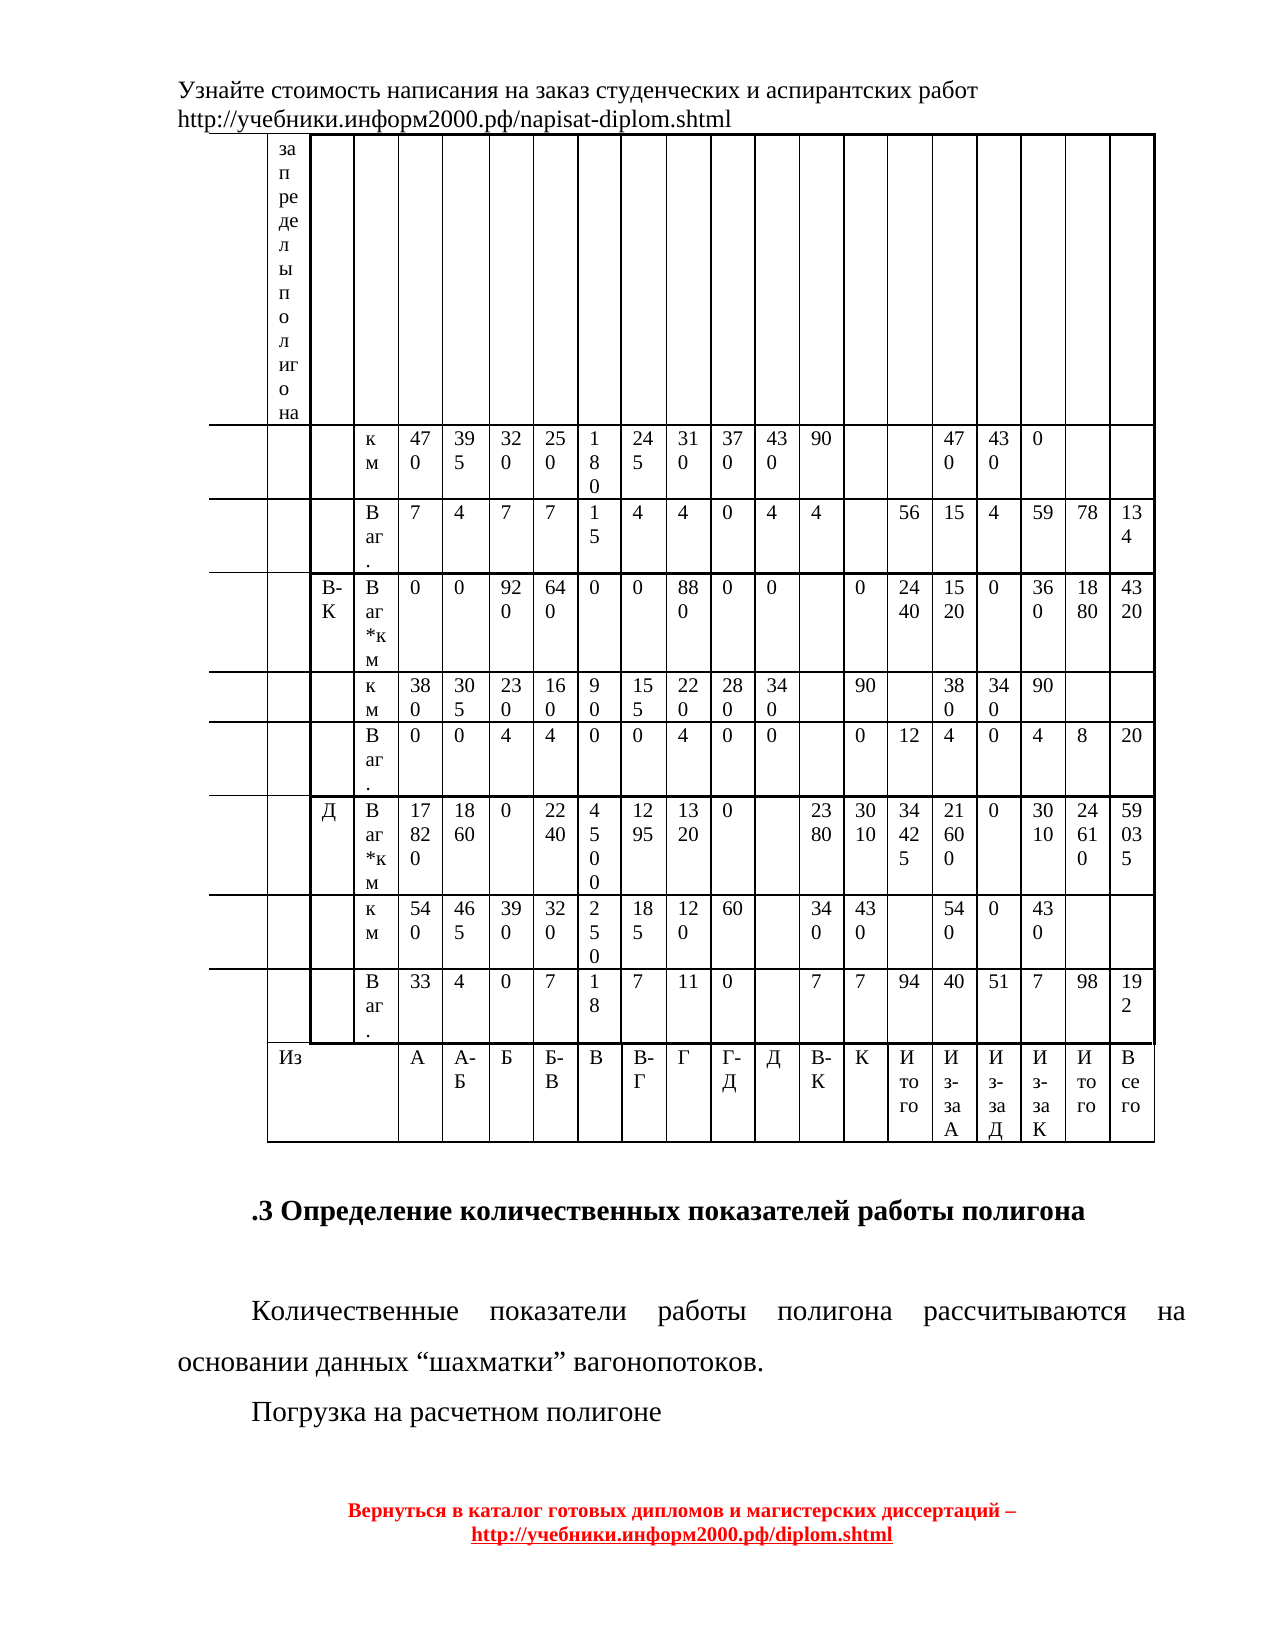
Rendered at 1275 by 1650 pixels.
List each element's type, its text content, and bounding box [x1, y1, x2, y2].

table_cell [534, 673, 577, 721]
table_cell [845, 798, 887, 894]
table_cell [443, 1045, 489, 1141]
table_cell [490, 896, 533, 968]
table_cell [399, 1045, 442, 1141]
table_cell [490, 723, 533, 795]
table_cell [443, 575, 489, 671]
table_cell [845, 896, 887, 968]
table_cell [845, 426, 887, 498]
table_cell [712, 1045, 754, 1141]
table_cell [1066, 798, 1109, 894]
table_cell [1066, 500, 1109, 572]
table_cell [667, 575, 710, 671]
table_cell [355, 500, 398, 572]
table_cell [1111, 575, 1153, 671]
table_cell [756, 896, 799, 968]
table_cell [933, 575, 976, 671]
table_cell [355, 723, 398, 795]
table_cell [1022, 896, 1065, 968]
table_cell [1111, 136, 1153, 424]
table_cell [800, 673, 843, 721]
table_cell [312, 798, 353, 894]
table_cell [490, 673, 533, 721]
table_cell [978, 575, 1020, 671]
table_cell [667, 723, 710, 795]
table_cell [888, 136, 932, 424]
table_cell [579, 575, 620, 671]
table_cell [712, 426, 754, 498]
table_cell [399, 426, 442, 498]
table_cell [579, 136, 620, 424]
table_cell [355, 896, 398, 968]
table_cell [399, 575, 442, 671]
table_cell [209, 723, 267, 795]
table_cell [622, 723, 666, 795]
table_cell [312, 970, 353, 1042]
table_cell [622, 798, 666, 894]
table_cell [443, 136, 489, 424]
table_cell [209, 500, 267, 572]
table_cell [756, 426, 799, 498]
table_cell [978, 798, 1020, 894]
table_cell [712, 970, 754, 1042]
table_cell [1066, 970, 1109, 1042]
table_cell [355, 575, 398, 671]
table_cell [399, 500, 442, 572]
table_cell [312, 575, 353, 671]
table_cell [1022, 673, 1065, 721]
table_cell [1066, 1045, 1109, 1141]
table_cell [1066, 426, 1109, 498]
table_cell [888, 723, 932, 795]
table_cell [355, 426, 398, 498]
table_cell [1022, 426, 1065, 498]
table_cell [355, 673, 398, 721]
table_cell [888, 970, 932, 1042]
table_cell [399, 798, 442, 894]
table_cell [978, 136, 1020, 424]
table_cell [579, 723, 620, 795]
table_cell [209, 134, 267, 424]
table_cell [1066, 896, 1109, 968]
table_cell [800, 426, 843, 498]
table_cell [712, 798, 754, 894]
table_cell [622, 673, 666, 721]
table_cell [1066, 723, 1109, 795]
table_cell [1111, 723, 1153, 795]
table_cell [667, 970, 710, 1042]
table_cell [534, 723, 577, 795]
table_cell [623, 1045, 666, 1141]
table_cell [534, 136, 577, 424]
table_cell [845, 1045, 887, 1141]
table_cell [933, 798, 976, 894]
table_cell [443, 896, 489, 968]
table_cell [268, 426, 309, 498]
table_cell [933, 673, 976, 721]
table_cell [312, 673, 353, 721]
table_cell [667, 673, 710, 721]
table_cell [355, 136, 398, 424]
text Количественные показатели работы полигона рассчитываются на основании данных “шахматки” вагонопотоков. [177, 1293, 1186, 1377]
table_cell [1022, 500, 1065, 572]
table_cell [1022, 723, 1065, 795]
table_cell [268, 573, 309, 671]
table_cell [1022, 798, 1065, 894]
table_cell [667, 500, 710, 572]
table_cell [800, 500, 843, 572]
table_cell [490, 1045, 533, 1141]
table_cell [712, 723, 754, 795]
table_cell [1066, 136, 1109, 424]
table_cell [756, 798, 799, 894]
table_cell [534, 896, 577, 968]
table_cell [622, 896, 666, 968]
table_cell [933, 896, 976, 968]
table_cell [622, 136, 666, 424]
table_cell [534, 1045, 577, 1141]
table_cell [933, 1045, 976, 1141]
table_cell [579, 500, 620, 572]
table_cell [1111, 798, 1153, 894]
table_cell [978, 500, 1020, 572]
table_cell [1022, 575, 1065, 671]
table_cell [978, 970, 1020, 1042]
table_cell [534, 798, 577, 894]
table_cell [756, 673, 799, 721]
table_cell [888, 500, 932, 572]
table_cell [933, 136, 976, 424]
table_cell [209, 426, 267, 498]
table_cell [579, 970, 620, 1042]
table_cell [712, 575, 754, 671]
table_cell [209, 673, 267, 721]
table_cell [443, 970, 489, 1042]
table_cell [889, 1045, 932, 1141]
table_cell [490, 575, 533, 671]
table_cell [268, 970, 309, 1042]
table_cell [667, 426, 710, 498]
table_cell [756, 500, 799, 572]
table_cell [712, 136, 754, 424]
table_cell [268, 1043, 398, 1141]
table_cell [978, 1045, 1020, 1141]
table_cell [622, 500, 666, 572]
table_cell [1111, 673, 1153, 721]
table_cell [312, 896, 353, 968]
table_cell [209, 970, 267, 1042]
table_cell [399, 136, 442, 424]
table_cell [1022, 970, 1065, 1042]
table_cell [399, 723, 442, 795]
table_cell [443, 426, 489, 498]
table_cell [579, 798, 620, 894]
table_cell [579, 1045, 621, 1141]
text Погрузка на расчетном полигоне [177, 1394, 1186, 1428]
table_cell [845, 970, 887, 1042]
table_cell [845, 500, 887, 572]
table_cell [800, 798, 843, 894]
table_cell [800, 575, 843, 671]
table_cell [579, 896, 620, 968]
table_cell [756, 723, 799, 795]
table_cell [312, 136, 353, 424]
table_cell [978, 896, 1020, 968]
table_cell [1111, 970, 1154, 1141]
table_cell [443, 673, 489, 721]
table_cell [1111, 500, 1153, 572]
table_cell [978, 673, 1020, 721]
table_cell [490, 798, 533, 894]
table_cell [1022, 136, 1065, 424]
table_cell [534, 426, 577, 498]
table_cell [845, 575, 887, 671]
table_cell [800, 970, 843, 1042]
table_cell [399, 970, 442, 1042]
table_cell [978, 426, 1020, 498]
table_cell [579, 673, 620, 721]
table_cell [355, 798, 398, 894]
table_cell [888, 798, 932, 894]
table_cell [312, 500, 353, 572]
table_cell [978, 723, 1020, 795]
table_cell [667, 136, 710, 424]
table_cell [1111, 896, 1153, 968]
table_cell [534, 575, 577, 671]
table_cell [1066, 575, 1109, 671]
subtitle .3 Определение количественных показателей работы полигона [177, 1193, 1186, 1226]
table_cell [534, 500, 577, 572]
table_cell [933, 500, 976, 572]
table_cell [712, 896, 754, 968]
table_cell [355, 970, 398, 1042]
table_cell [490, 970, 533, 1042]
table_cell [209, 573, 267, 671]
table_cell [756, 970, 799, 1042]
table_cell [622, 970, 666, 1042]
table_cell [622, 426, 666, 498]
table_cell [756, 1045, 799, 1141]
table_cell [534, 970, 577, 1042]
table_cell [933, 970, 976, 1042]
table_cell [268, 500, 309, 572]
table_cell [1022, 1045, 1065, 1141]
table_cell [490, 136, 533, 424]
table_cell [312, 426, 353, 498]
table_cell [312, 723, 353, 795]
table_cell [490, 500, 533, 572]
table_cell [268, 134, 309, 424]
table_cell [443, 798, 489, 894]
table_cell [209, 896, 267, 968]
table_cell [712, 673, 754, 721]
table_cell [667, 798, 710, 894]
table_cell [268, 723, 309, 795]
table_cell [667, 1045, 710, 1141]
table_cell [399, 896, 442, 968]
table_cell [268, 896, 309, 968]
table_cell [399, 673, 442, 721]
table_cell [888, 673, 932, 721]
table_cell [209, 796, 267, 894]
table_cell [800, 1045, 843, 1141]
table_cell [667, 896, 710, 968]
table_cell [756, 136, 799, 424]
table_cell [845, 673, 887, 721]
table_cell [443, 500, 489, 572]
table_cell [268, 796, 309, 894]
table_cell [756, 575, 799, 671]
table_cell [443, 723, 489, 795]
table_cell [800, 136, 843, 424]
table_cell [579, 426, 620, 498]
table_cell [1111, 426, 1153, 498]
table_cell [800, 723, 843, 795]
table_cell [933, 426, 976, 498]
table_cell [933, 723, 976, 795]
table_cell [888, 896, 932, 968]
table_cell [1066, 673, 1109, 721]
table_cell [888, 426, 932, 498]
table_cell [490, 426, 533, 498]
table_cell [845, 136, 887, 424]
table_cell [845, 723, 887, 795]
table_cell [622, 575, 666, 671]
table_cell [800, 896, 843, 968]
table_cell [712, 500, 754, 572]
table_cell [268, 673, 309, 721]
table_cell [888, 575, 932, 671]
